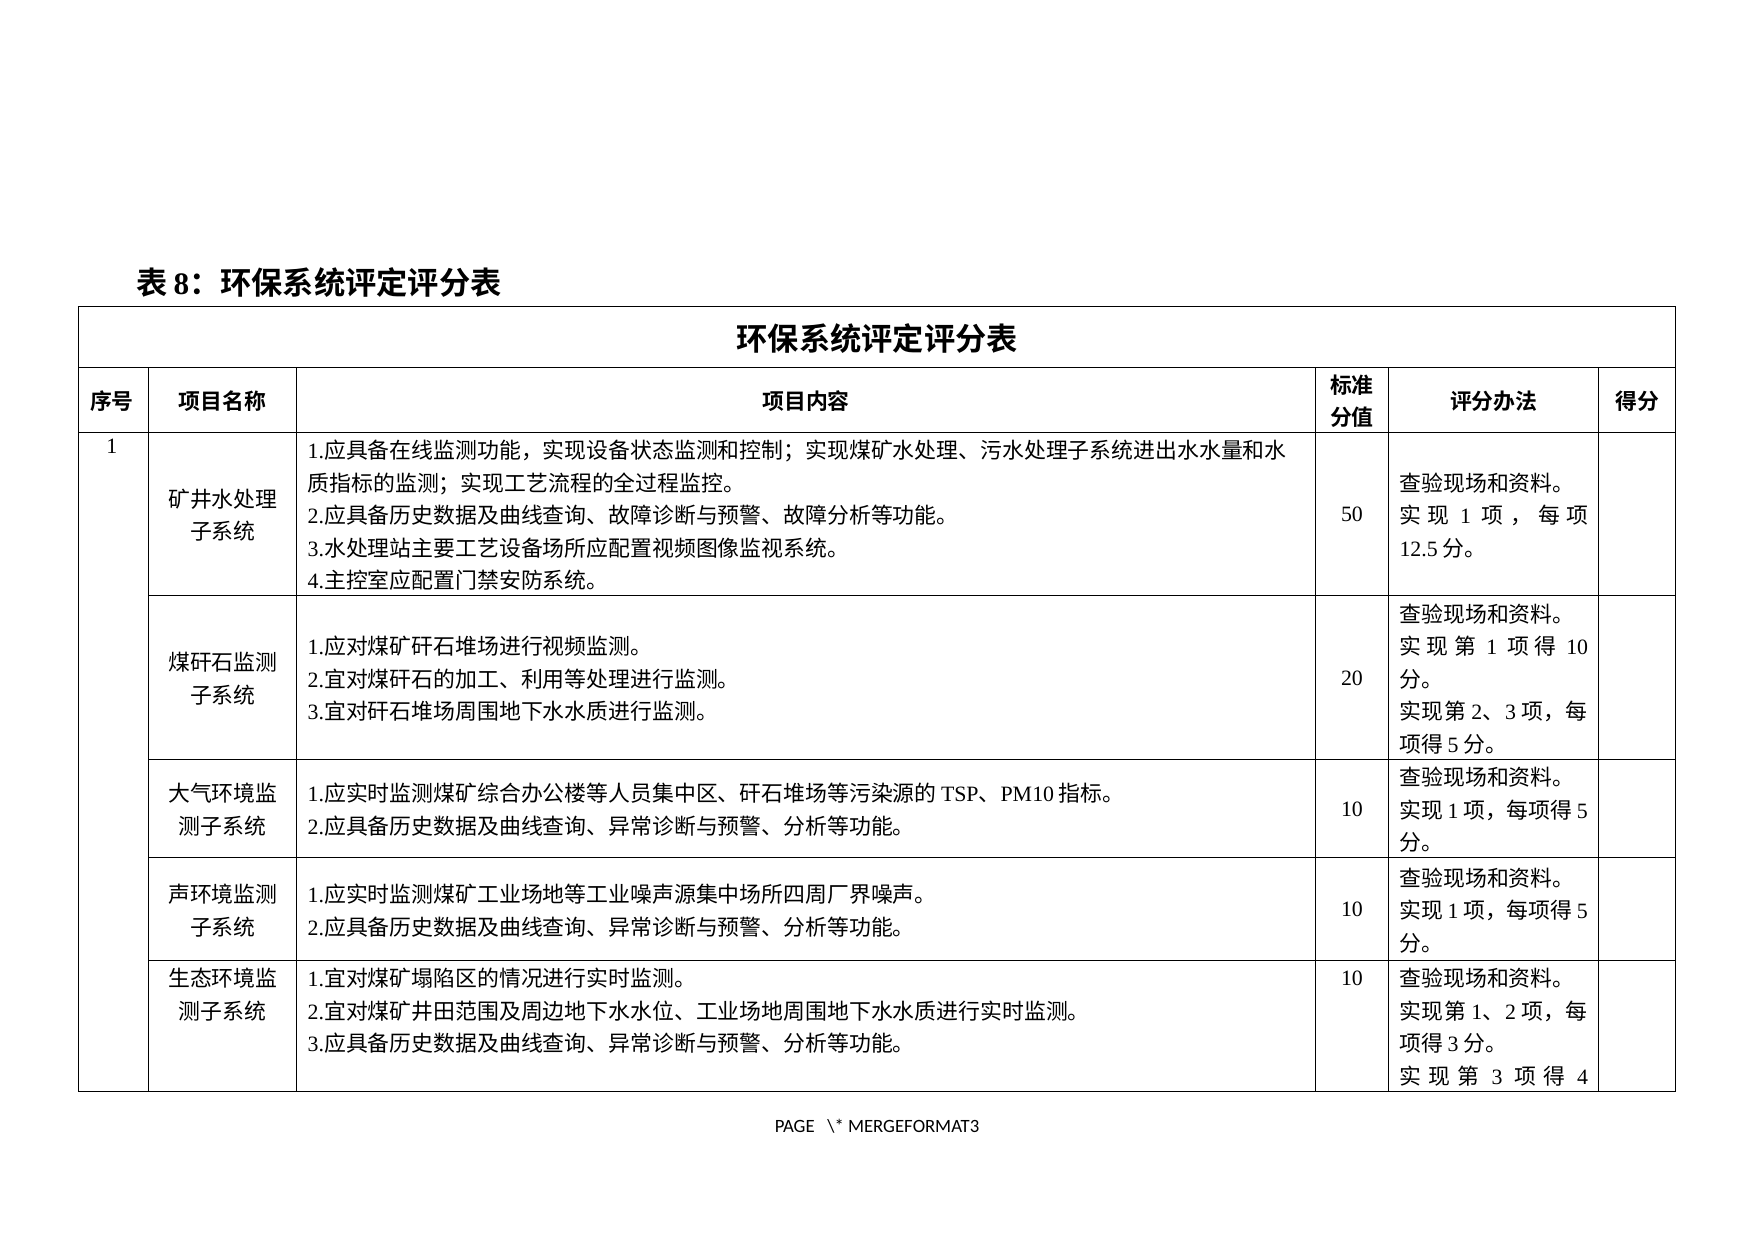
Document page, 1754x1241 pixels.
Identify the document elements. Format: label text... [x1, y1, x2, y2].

table_cell 生态环境监测子系统 [149, 961, 296, 1091]
table_cell 1.应对煤矿矸石堆场进行视频监测。 2.宜对煤矸石的加工、利用等处理进行监测。 3.宜对矸石堆场周围地下水水质进行监测。 [297, 596, 1315, 759]
table_cell 1.应实时监测煤矿工业场地等工业噪声源集中场所四周厂界噪声。 2.应具备历史数据及曲线查询、异常诊断与预警、分析等功能。 [297, 858, 1315, 960]
table_cell 声环境监测子系统 [149, 858, 296, 960]
table_cell 矿井水处理子系统 [149, 433, 296, 595]
table_cell 项目内容 [297, 368, 1315, 432]
table_cell 1 [79, 433, 148, 1091]
table_cell 50 [1316, 433, 1388, 595]
table_cell 评分办法 [1389, 368, 1598, 432]
table_cell 大气环境监测子系统 [149, 760, 296, 857]
table_cell [1599, 433, 1675, 595]
table_cell 项目名称 [149, 368, 296, 432]
table_cell [1599, 760, 1675, 857]
table_cell 10 [1316, 760, 1388, 857]
table_cell [1599, 961, 1675, 1091]
text 表8：环保系统评定评分表 [136, 250, 1618, 306]
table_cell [1389, 961, 1598, 1091]
table_cell 查验现场和资料。 实现1项，每项得5分。 [1389, 858, 1598, 960]
table_cell 1.应实时监测煤矿综合办公楼等人员集中区、矸石堆场等污染源的TSP、PM10指标。 2.应具备历史数据及曲线查询、异常诊断与预警、分析等功能。 [297, 760, 1315, 857]
table_cell 10 [1316, 961, 1388, 1091]
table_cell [297, 961, 1315, 1091]
table_cell 序号 [79, 368, 148, 432]
table_cell 10 [1316, 858, 1388, 960]
table_cell 1.应具备在线监测功能，实现设备状态监测和控制；实现煤矿水处理、污水处理子系统进出水水量和水质指标的监测；实现工艺流程的全过程监控。 2.应具备历史数据及曲线查询、故障诊断与预警、故障分析等功能。 3.水处理站主要工艺设备场所应配置视频图像监视系统。 4.主控室应配置门禁安防系统。 [297, 433, 1315, 595]
table_cell [1599, 858, 1675, 960]
table_cell 煤矸石监测子系统 [149, 596, 296, 759]
table_cell 查验现场和资料。 实现1项，每项12.5分。 [1389, 433, 1598, 595]
table_cell [1599, 596, 1675, 759]
table_cell 20 [1316, 596, 1388, 759]
table_cell 查验现场和资料。 实现1项，每项得5分。 [1389, 760, 1598, 857]
table_header 环保系统评定评分表 [79, 307, 1675, 367]
table_cell 标准 分值 [1316, 368, 1388, 432]
table_cell 查验现场和资料。 实现第1项得10分。 实现第2、3项，每项得5分。 [1389, 596, 1598, 759]
table_cell 得分 [1599, 368, 1675, 432]
